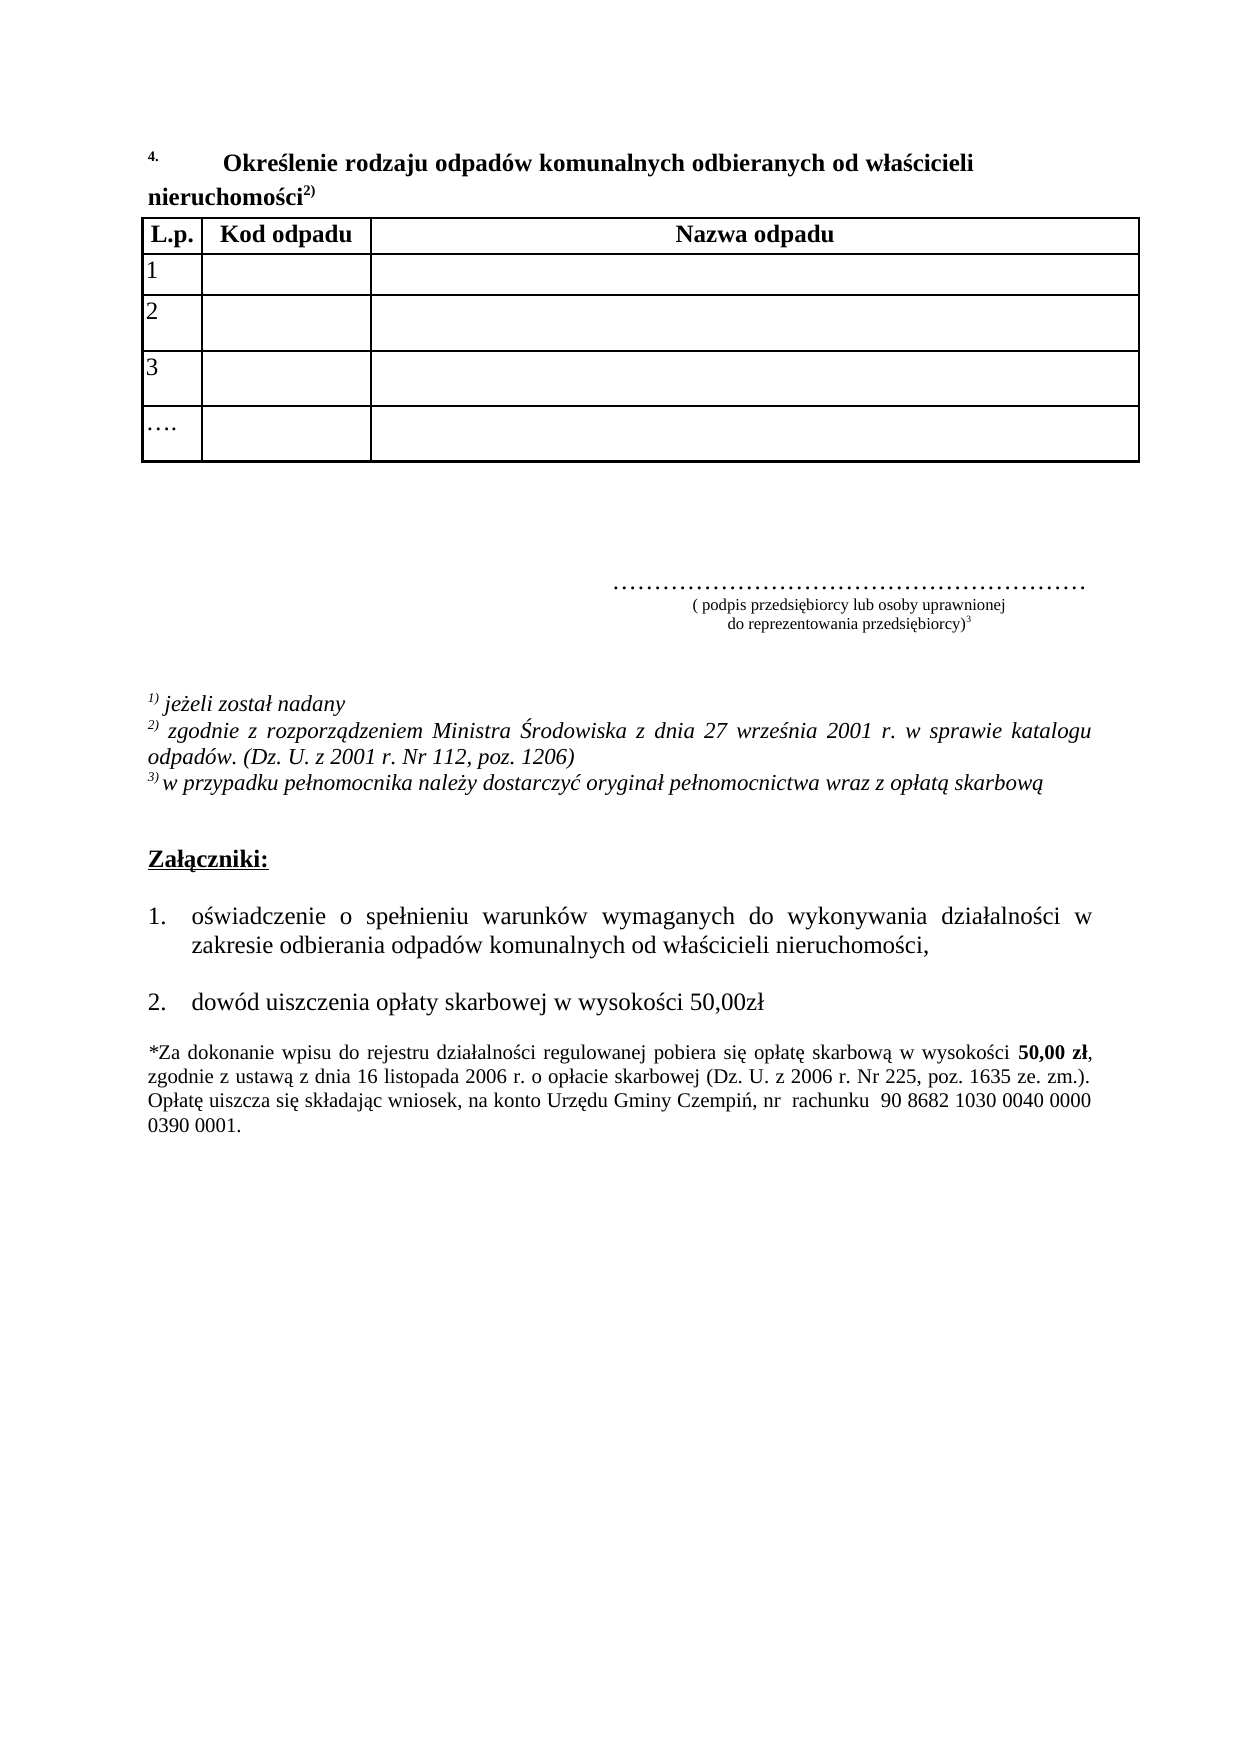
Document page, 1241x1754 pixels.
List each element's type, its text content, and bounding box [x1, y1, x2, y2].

text 2) zgodnie z rozporządzeniem Ministra Środowiska z dnia 27 września 2001 r. w sprawie katalogu odpadów. (Dz. U. z 2001 r. Nr 112, poz. 1206) [148, 717, 1093, 769]
table_cell 2 [144, 296, 201, 350]
table_cell [372, 352, 1138, 405]
table_header Kod odpadu [203, 219, 370, 253]
text do reprezentowania przedsiębiorcy)3 [605, 614, 1093, 633]
table_cell [203, 296, 370, 350]
text *Za dokonanie wpisu do rejestru działalności regulowanej pobiera się opłatę skarbową w wysokości 50,00 zł, zgodnie z ustawą z dnia 16 listopada 2006 r. o opłacie skarbowej (Dz. U. z 2006 r. Nr 225, poz. 1635 ze. zm.). Opłatę uiszcza się składając wniosek, na konto Urzędu Gminy Czempiń, nr rachunku 90 8682 1030 0040 0000 0390 0001. [148, 1040, 1093, 1137]
table_cell 3 [144, 352, 201, 405]
text 3) w przypadku pełnomocnika należy dostarczyć oryginał pełnomocnictwa wraz z opłatą skarbową [148, 769, 1093, 796]
table_header L.p. [144, 219, 201, 253]
table_header Nazwa odpadu [372, 219, 1138, 253]
text ( podpis przedsiębiorcy lub osoby uprawnionej [605, 594, 1093, 614]
table_cell [372, 255, 1138, 294]
text ………………………………………………… [605, 566, 1093, 594]
list dowód uiszczenia opłaty skarbowej w wysokości 50,00zł [148, 987, 1093, 1016]
table_cell [372, 407, 1138, 460]
table_cell …. [144, 407, 201, 460]
list Określenie rodzaju odpadów komunalnych odbieranych od właścicieli nieruchomości2) [148, 148, 974, 211]
text 1) jeżeli został nadany [148, 690, 1093, 717]
table_cell [203, 407, 370, 460]
table_cell [372, 296, 1138, 350]
list oświadczenie o spełnieniu warunków wymaganych do wykonywania działalności w zakresie odbierania odpadów komunalnych od właścicieli nieruchomości, [148, 901, 1093, 959]
table_cell [203, 352, 370, 405]
table_cell [203, 255, 370, 294]
text Załączniki: [148, 844, 1093, 872]
table_cell 1 [144, 255, 201, 294]
